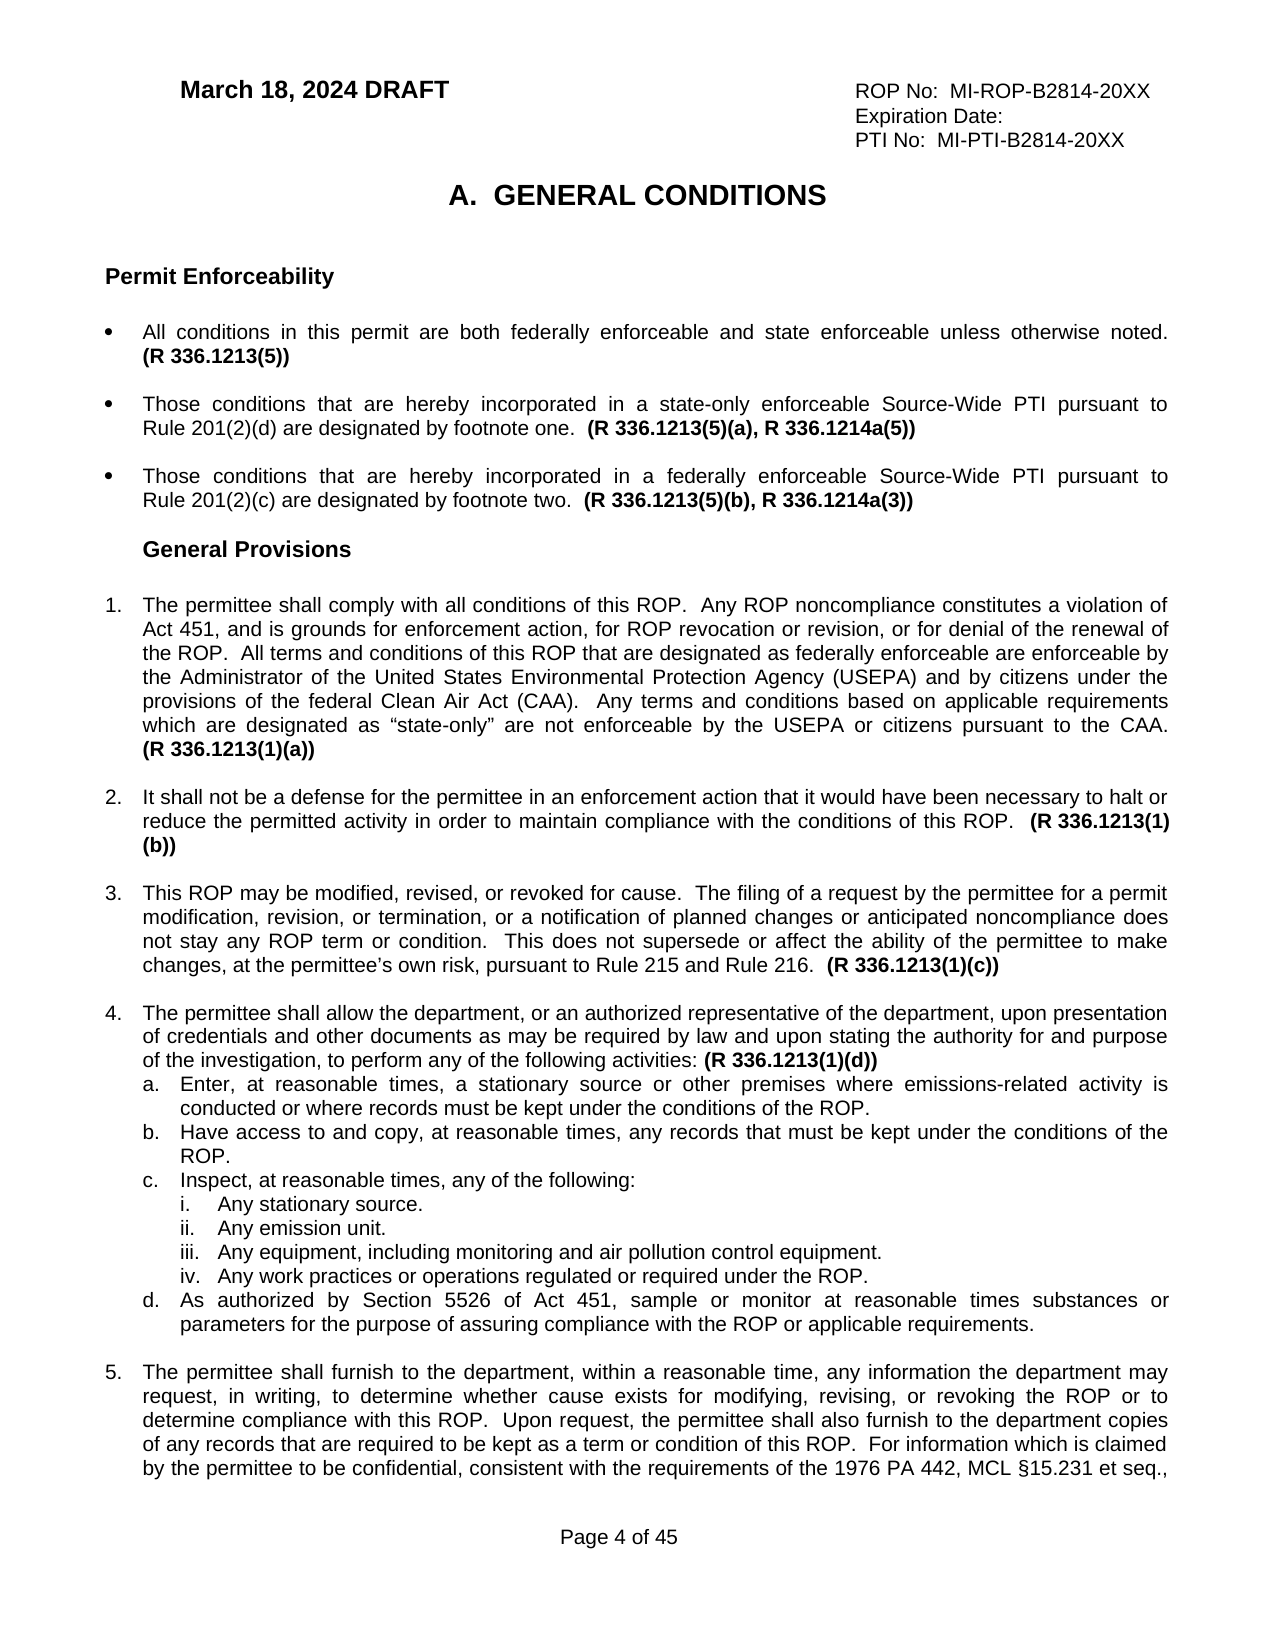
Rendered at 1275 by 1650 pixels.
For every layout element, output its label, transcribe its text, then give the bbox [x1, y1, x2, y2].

list Have access to and copy, at reasonable times, any records that must be kept under the conditions of the ROP. [142, 1120, 1170, 1168]
list Those conditions that are hereby incorporated in a state-only enforceable Source-Wide PTI pursuant to Rule 201(2)(d) are designated by footnote one. (R 336.1213(5)(a), R 336.1214a(5)) [105, 391, 1170, 439]
list Inspect, at reasonable times, any of the following: [142, 1168, 1170, 1192]
list This ROP may be modified, revised, or revoked for cause. The filing of a request by the permittee for a permit modification, revision, or termination, or a notification of planned changes or anticipated noncompliance does not stay any ROP term or condition. This does not supersede or affect the ability of the permittee to make changes, at the permittee’s own risk, pursuant to Rule 215 and Rule 216. (R 336.1213(1)(c)) [105, 881, 1170, 976]
list Those conditions that are hereby incorporated in a federally enforceable Source-Wide PTI pursuant to Rule 201(2)(c) are designated by footnote two. (R 336.1213(5)(b), R 336.1214a(3)) [105, 463, 1170, 511]
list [105, 1360, 1170, 1479]
list Any emission unit. [180, 1216, 1170, 1240]
list The permittee shall allow the department, or an authorized representative of the department, upon presentation of credentials and other documents as may be required by law and upon stating the authority for and purpose of the investigation, to perform any of the following activities: (R 336.1213(1)(d)) [105, 1000, 1170, 1072]
subtitle Permit Enforceability [105, 263, 1170, 289]
list It shall not be a defense for the permittee in an enforcement action that it would have been necessary to halt or reduce the permitted activity in order to maintain compliance with the conditions of this ROP. (R 336.1213(1)(b)) [105, 785, 1170, 857]
list The permittee shall comply with all conditions of this ROP. Any ROP noncompliance constitutes a violation of Act 451, and is grounds for enforcement action, for ROP revocation or revision, or for denial of the renewal of the ROP. All terms and conditions of this ROP that are designated as federally enforceable are enforceable by the Administrator of the United States Environmental Protection Agency (USEPA) and by citizens under the provisions of the federal Clean Air Act (CAA). Any terms and conditions based on applicable requirements which are designated as “state-only” are not enforceable by the USEPA or citizens pursuant to the CAA. (R 336.1213(1)(a)) [105, 593, 1170, 761]
list Any work practices or operations regulated or required under the ROP. [180, 1264, 1170, 1288]
subtitle General Provisions [105, 536, 1170, 563]
list Any equipment, including monitoring and air pollution control equipment. [180, 1240, 1170, 1264]
list Any stationary source. [180, 1192, 1170, 1216]
list All conditions in this permit are both federally enforceable and state enforceable unless otherwise noted. (R 336.1213(5)) [105, 319, 1170, 367]
subtitle A. GENERAL CONDITIONS [105, 178, 1170, 212]
list As authorized by Section 5526 of Act 451, sample or monitor at reasonable times substances or parameters for the purpose of assuring compliance with the ROP or applicable requirements. [142, 1288, 1170, 1336]
list Enter, at reasonable times, a stationary source or other premises where emissions-related activity is conducted or where records must be kept under the conditions of the ROP. [142, 1072, 1170, 1120]
